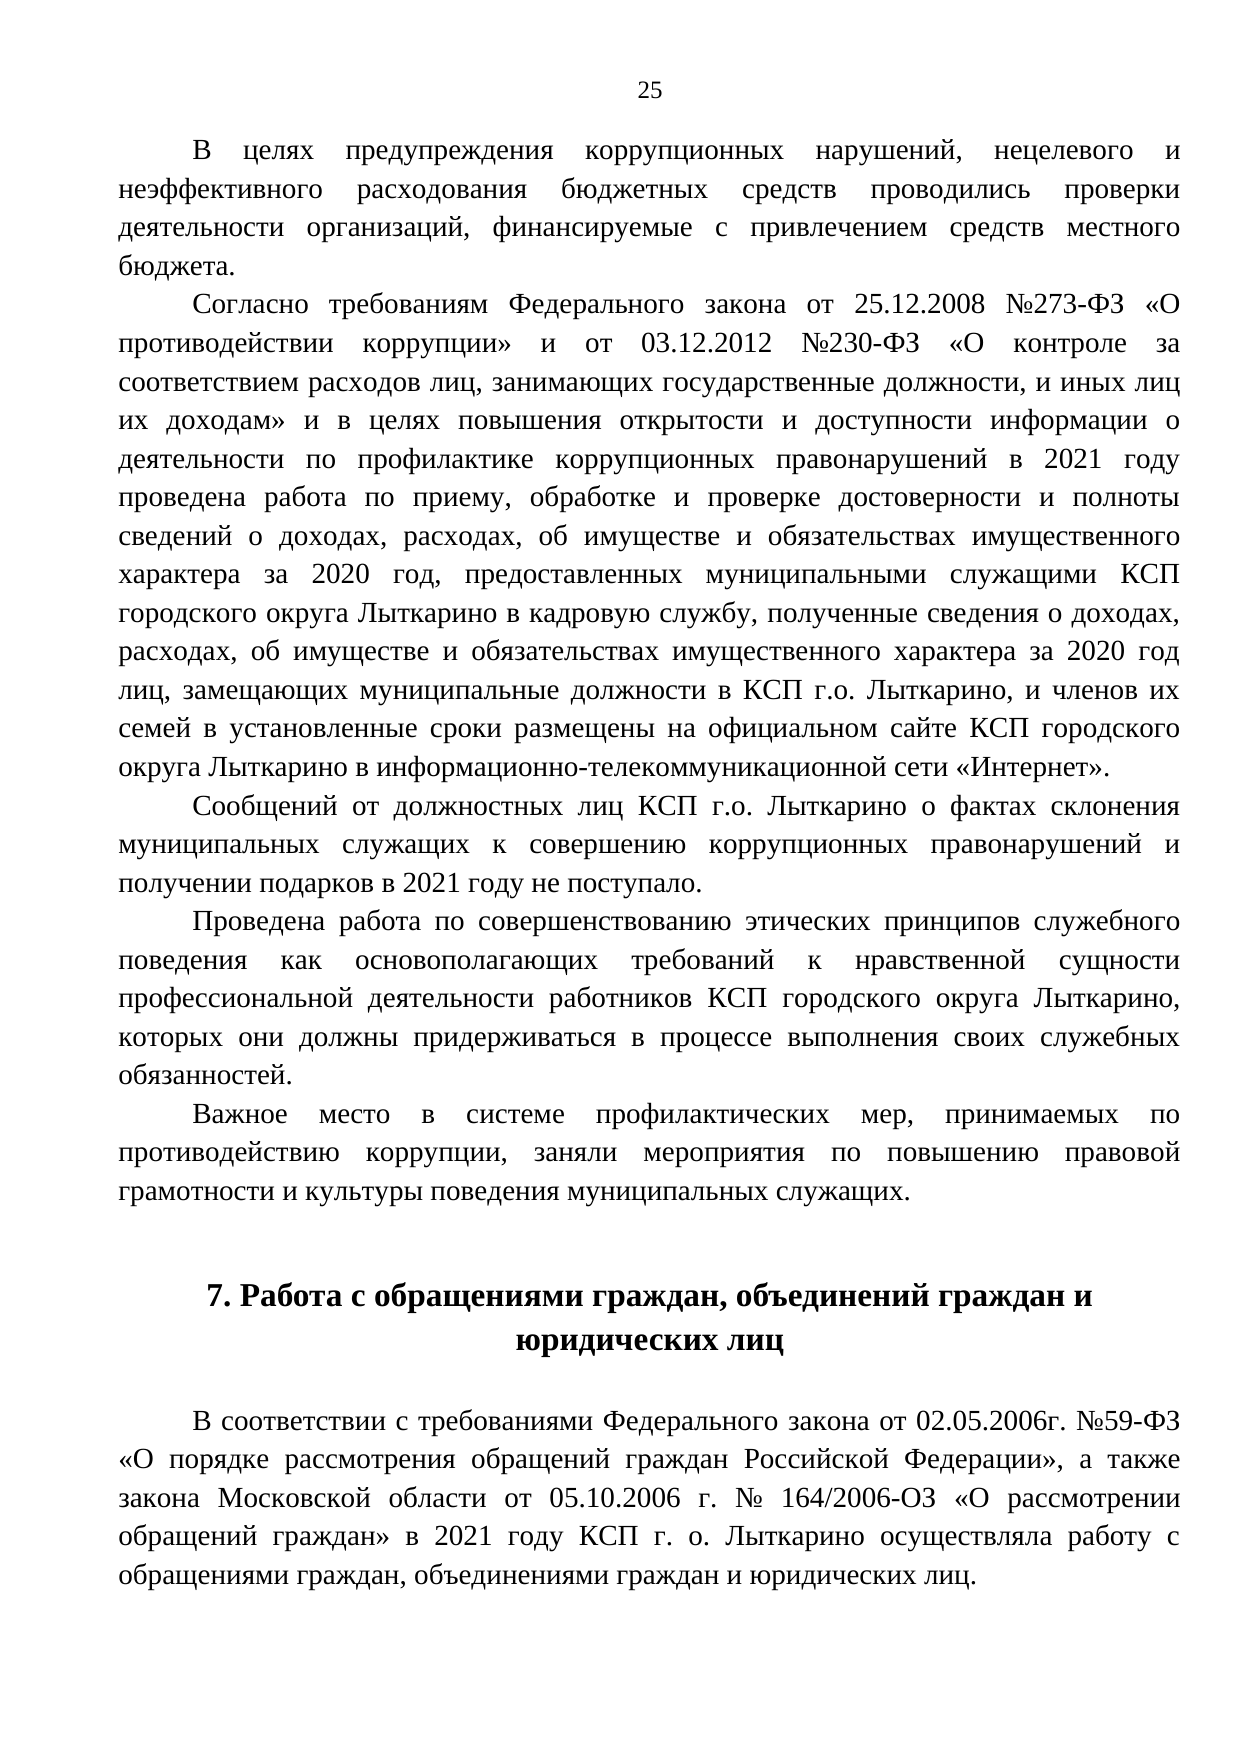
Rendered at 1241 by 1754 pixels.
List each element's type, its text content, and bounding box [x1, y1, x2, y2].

text Важное место в системе профилактических мер, принимаемых по противодействию коррупции, заняли мероприятия по повышению правовой грамотности и культуры поведения муниципальных служащих. [118, 1096, 1181, 1207]
text 7. Работа с обращениями граждан, объединений граждан и юридических лиц [118, 1275, 1181, 1358]
text В целях предупреждения коррупционных нарушений, нецелевого и неэффективного расходования бюджетных средств проводились проверки деятельности организаций, финансируемые с привлечением средств местного бюджета. [118, 132, 1181, 282]
text Проведена работа по совершенствованию этических принципов служебного поведения как основополагающих требований к нравственной сущности профессиональной деятельности работников КСП городского округа Лыткарино, которых они должны придерживаться в процессе выполнения своих служебных обязанностей. [118, 903, 1181, 1091]
text Сообщений от должностных лиц КСП г.о. Лыткарино о фактах склонения муниципальных служащих к совершению коррупционных правонарушений и получении подарков в 2021 году не поступало. [118, 788, 1181, 898]
text В соответствии с требованиями Федерального закона от 02.05.2006г. №59-ФЗ «О порядке рассмотрения обращений граждан Российской Федерации», а также закона Московской области от 05.10.2006 г. № 164/2006-ОЗ «О рассмотрении обращений граждан» в 2021 году КСП г. о. Лыткарино осуществляла работу с обращениями граждан, объединениями граждан и юридических лиц. [118, 1403, 1181, 1590]
text Согласно требованиям Федерального закона от 25.12.2008 №273-ФЗ «О противодействии коррупции» и от 03.12.2012 №230-ФЗ «О контроле за соответствием расходов лиц, занимающих государственные должности, и иных лиц их доходам» и в целях повышения открытости и доступности информации о деятельности по профилактике коррупционных правонарушений в 2021 году проведена работа по приему, обработке и проверке достоверности и полноты сведений о доходах, расходах, об имуществе и обязательствах имущественного характера за 2020 год, предоставленных муниципальными служащими КСП городского округа Лыткарино в кадровую службу, полученные сведения о доходах, расходах, об имуществе и обязательствах имущественного характера за 2020 год лиц, замещающих муниципальные должности в КСП г.о. Лыткарино, и членов их семей в установленные сроки размещены на официальном сайте КСП городского округа Лыткарино в информационно-телекоммуникационной сети «Интернет». [118, 287, 1181, 783]
